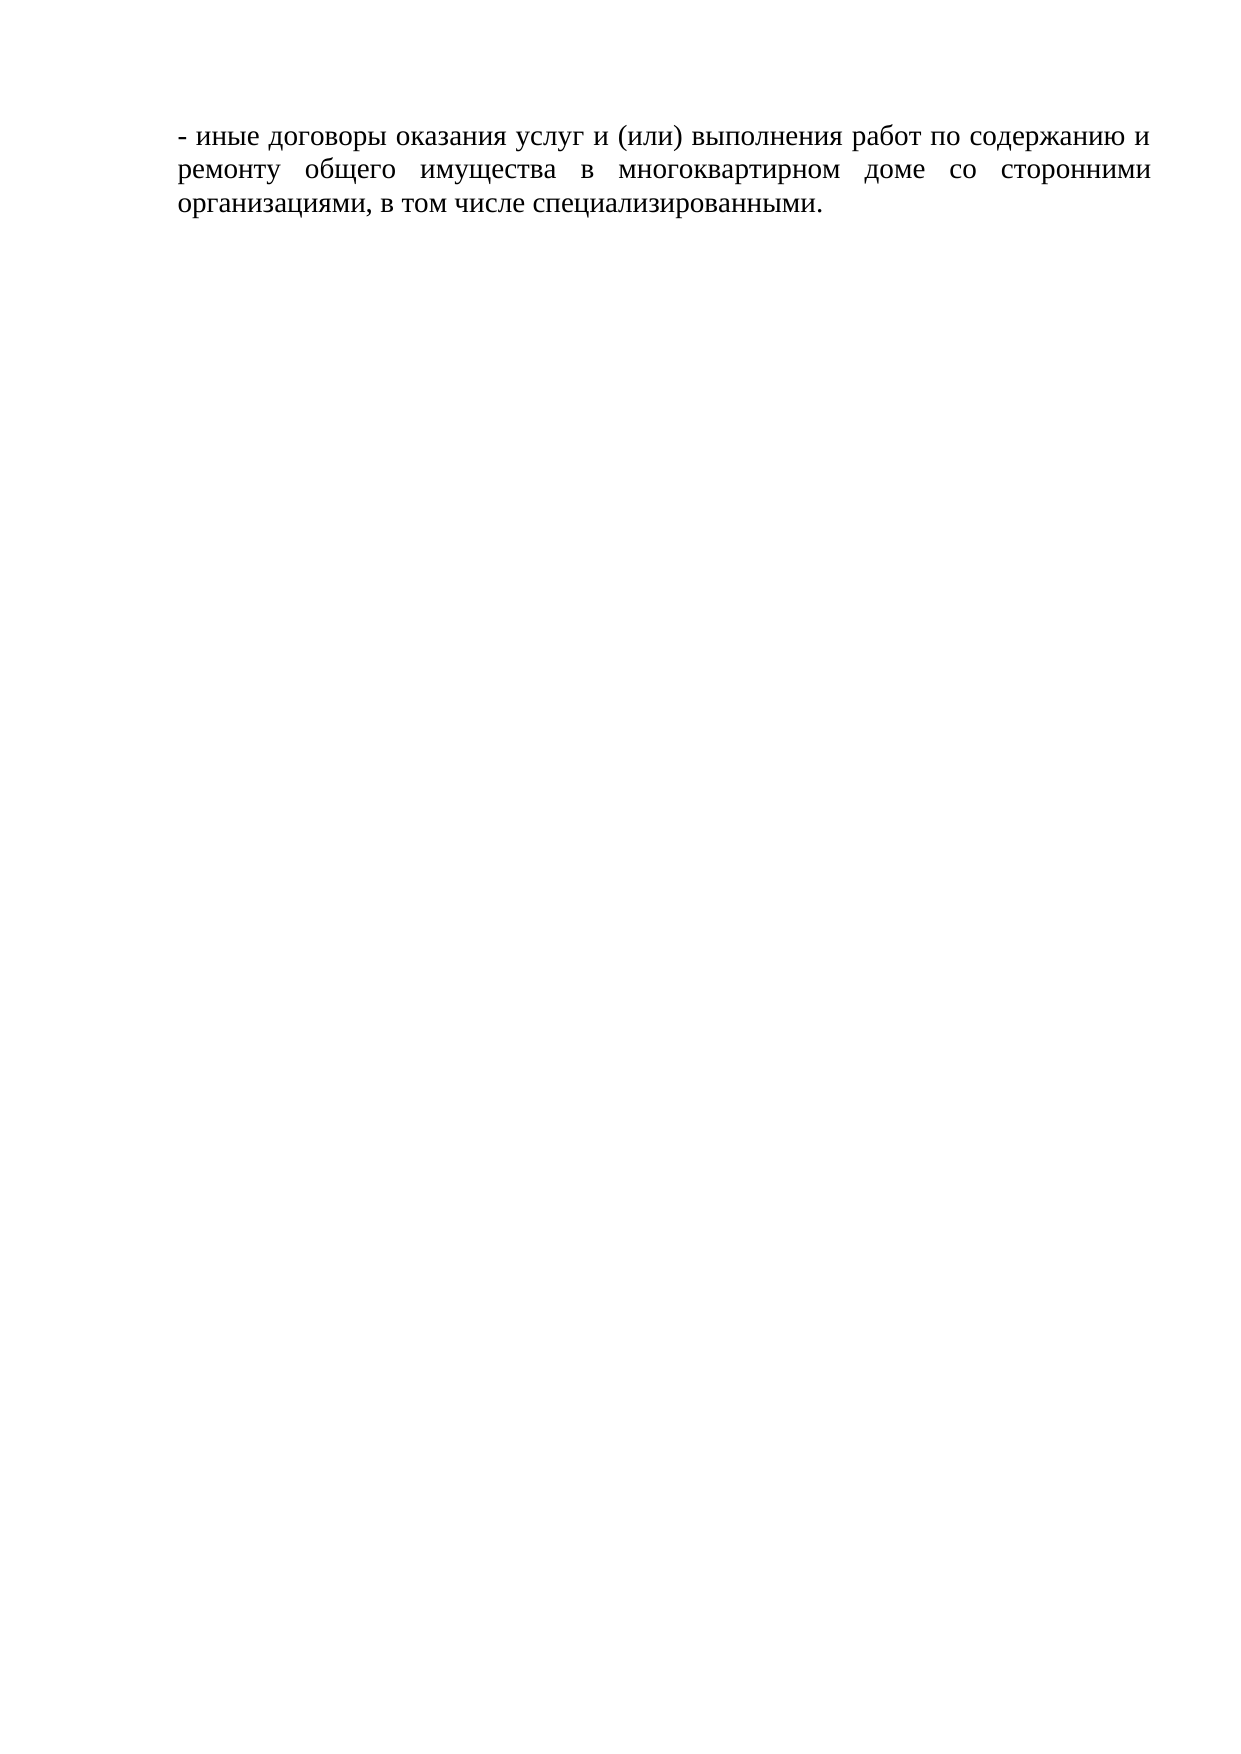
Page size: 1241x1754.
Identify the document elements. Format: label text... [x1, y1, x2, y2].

text - иные договоры оказания услуг и (или) выполнения работ по содержанию и ремонту общего имущества в многоквартирном доме со сторонними организациями, в том числе специализированными. [177, 118, 1152, 219]
